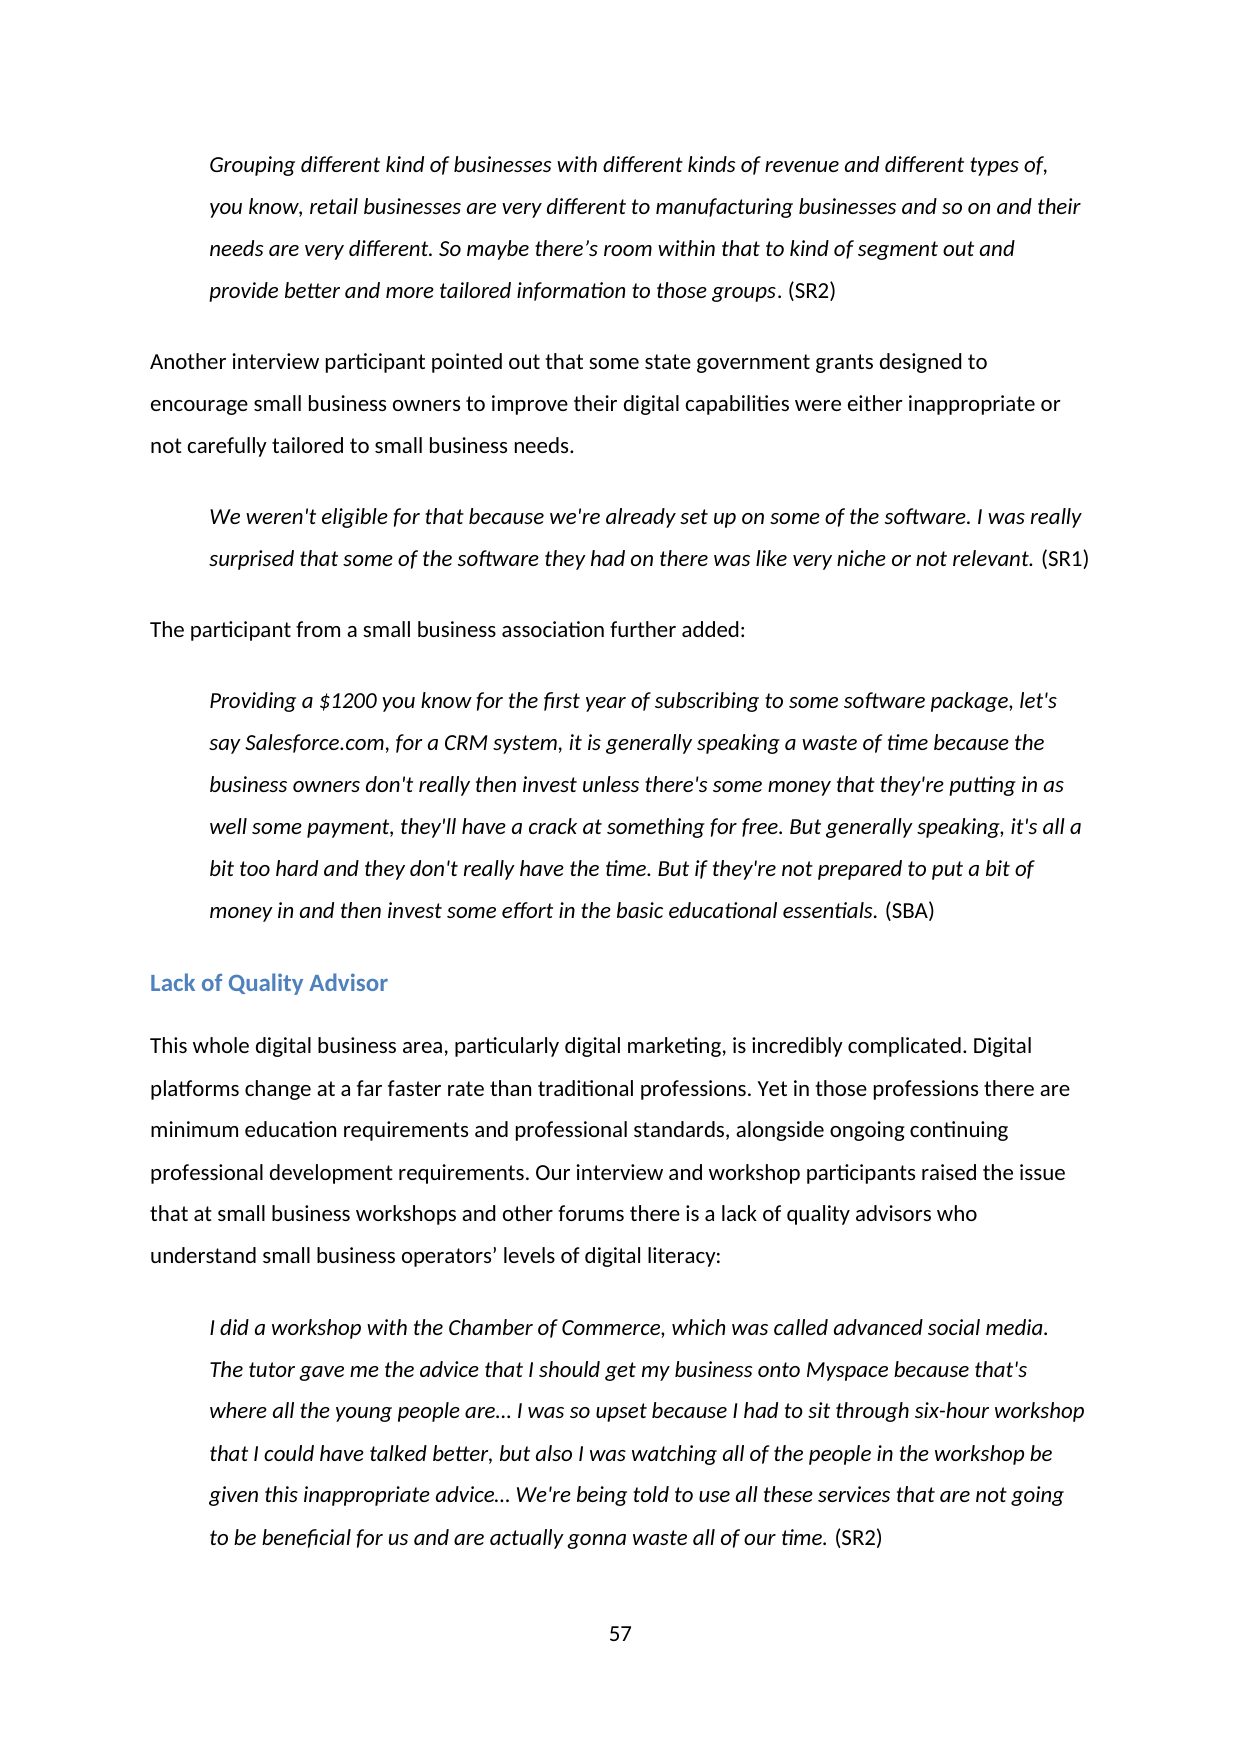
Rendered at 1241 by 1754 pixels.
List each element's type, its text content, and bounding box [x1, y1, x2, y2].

text Another interview participant pointed out that some state government grants designed to encourage small business owners to improve their digital capabilities were either inappropriate or not carefully tailored to small business needs. [150, 347, 1090, 459]
text Grouping different kind of businesses with different kinds of revenue and different types of, you know, retail businesses are very different to manufacturing businesses and so on and their needs are very different. So maybe there’s room within that to kind of segment out and provide better and more tailored information to those groups. (SR2) [209, 150, 1090, 304]
text I did a workshop with the Chamber of Commerce, which was called advanced social media. The tutor gave me the advice that I should get my business onto Myspace because that's where all the young people are… I was so upset because I had to sit through six-hour workshop that I could have talked better, but also I was watching all of the people in the workshop be given this inappropriate advice… We're being told to use all these services that are not going to be beneficial for us and are actually gonna waste all of our time. (SR2) [209, 1313, 1090, 1551]
text Providing a $1200 you know for the first year of subscribing to some software package, let's say Salesforce.com, for a CRM system, it is generally speaking a waste of time because the business owners don't really then invest unless there's some money that they're putting in as well some payment, they'll have a crack at something for free. But generally speaking, it's all a bit too hard and they don't really have the time. But if they're not prepared to put a bit of money in and then invest some effort in the basic educational essentials. (SBA) [209, 686, 1090, 924]
text This whole digital business area, particularly digital marketing, is incredibly complicated. Digital platforms change at a far faster rate than traditional professions. Yet in those professions there are minimum education requirements and professional standards, alongside ongoing continuing professional development requirements. Our interview and workshop participants raised the issue that at small business workshops and other forums there is a lack of quality advisors who understand small business operators’ levels of digital literacy: [150, 1032, 1090, 1269]
text The participant from a small business association further added: [150, 615, 1090, 643]
text We weren't eligible for that because we're already set up on some of the software. I was really surprised that some of the software they had on there was like very niche or not relevant. (SR1) [209, 502, 1090, 572]
subtitle Lack of Quality Advisor [150, 967, 1090, 998]
